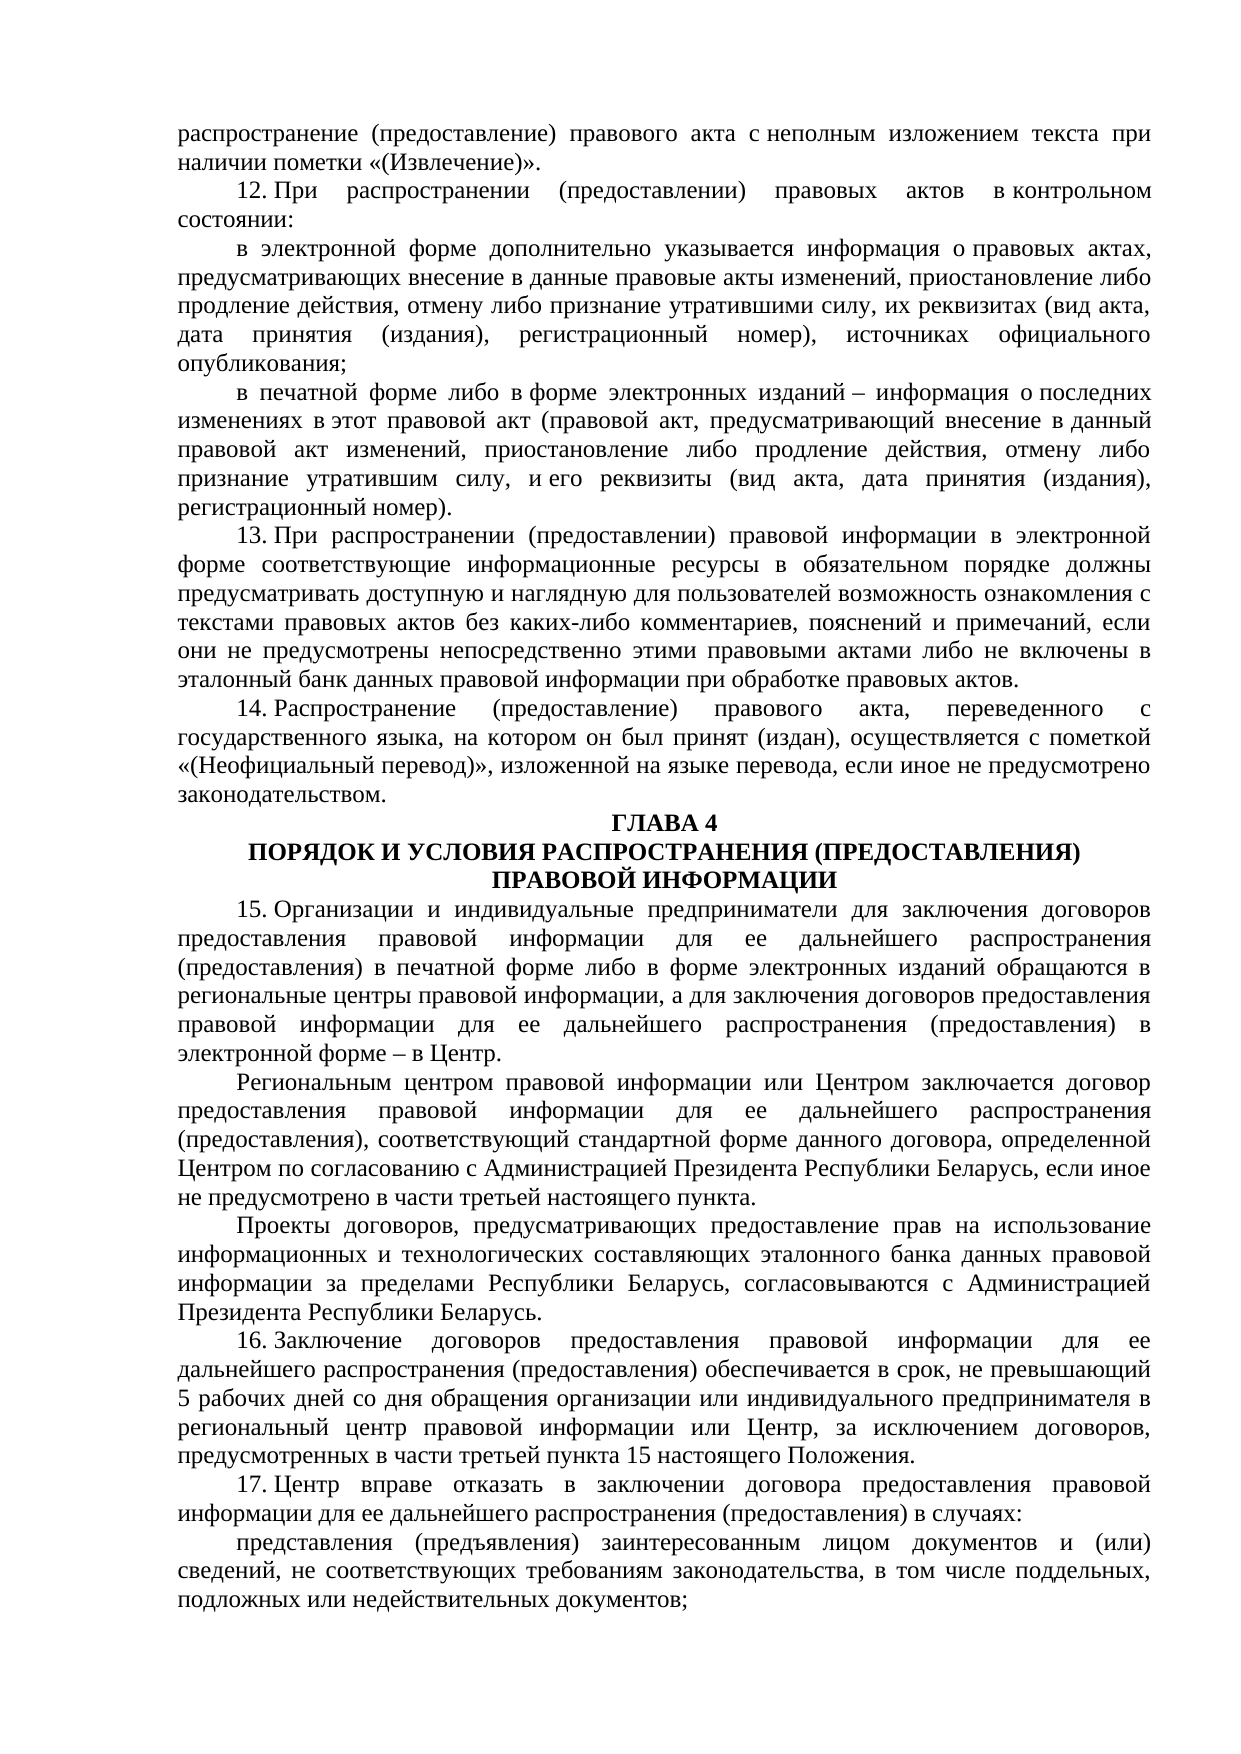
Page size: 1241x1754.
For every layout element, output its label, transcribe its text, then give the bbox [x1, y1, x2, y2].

text Региональным центром правовой информации или Центром заключается договор предоставления правовой информации для ее дальнейшего распространения (предоставления), соответствующий стандартной форме данного договора, определенной Центром по согласованию с Администрацией Президента Республики Беларусь, если иное не предусмотрено в части третьей настоящего пункта. [177, 1067, 1152, 1211]
text 15. Организации и индивидуальные предприниматели для заключения договоров предоставления правовой информации для ее дальнейшего распространения (предоставления) в печатной форме либо в форме электронных изданий обращаются в региональные центры правовой информации, а для заключения договоров предоставления правовой информации для ее дальнейшего распространения (предоставления) в электронной форме – в Центр. [177, 894, 1152, 1067]
text ГЛАВА 4 ПОРЯДОК И УСЛОВИЯ РАСПРОСТРАНЕНИЯ (ПРЕДОСТАВЛЕНИЯ) ПРАВОВОЙ ИНФОРМАЦИИ [177, 808, 1152, 894]
text 17. Центр вправе отказать в заключении договора предоставления правовой информации для ее дальнейшего распространения (предоставления) в случаях: [177, 1469, 1152, 1527]
text представления (предъявления) заинтересованным лицом документов и (или) сведений, не соответствующих требованиям законодательства, в том числе поддельных, подложных или недействительных документов; [177, 1527, 1152, 1613]
text Проекты договоров, предусматривающих предоставление прав на использование информационных и технологических составляющих эталонного банка данных правовой информации за пределами Республики Беларусь, согласовываются с Администрацией Президента Республики Беларусь. [177, 1211, 1152, 1326]
text 13. При распространении (предоставлении) правовой информации в электронной форме соответствующие информационные ресурсы в обязательном порядке должны предусматривать доступную и наглядную для пользователей возможность ознакомления с текстами правовых актов без каких-либо комментариев, пояснений и примечаний, если они не предусмотрены непосредственно этими правовыми актами либо не включены в эталонный банк данных правовой информации при обработке правовых актов. [177, 521, 1152, 693]
text 16. Заключение договоров предоставления правовой информации для ее дальнейшего распространения (предоставления) обеспечивается в срок, не превышающий 5 рабочих дней со дня обращения организации или индивидуального предпринимателя в региональный центр правовой информации или Центр, за исключением договоров, предусмотренных в части третьей пункта 15 настоящего Положения. [177, 1326, 1152, 1469]
text в печатной форме либо в форме электронных изданий – информация о последних изменениях в этот правовой акт (правовой акт, предусматривающий внесение в данный правовой акт изменений, приостановление либо продление действия, отмену либо признание утратившим силу, и его реквизиты (вид акта, дата принятия (издания), регистрационный номер). [177, 377, 1152, 521]
text 14. Распространение (предоставление) правового акта, переведенного с государственного языка, на котором он был принят (издан), осуществляется с пометкой «(Неофициальный перевод)», изложенной на языке перевода, если иное не предусмотрено законодательством. [177, 693, 1152, 808]
text в электронной форме дополнительно указывается информация о правовых актах, предусматривающих внесение в данные правовые акты изменений, приостановление либо продление действия, отмену либо признание утратившими силу, их реквизитах (вид акта, дата принятия (издания), регистрационный номер), источниках официального опубликования; [177, 233, 1152, 377]
text 12. При распространении (предоставлении) правовых актов в контрольном состоянии: [177, 176, 1152, 233]
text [177, 118, 1152, 176]
